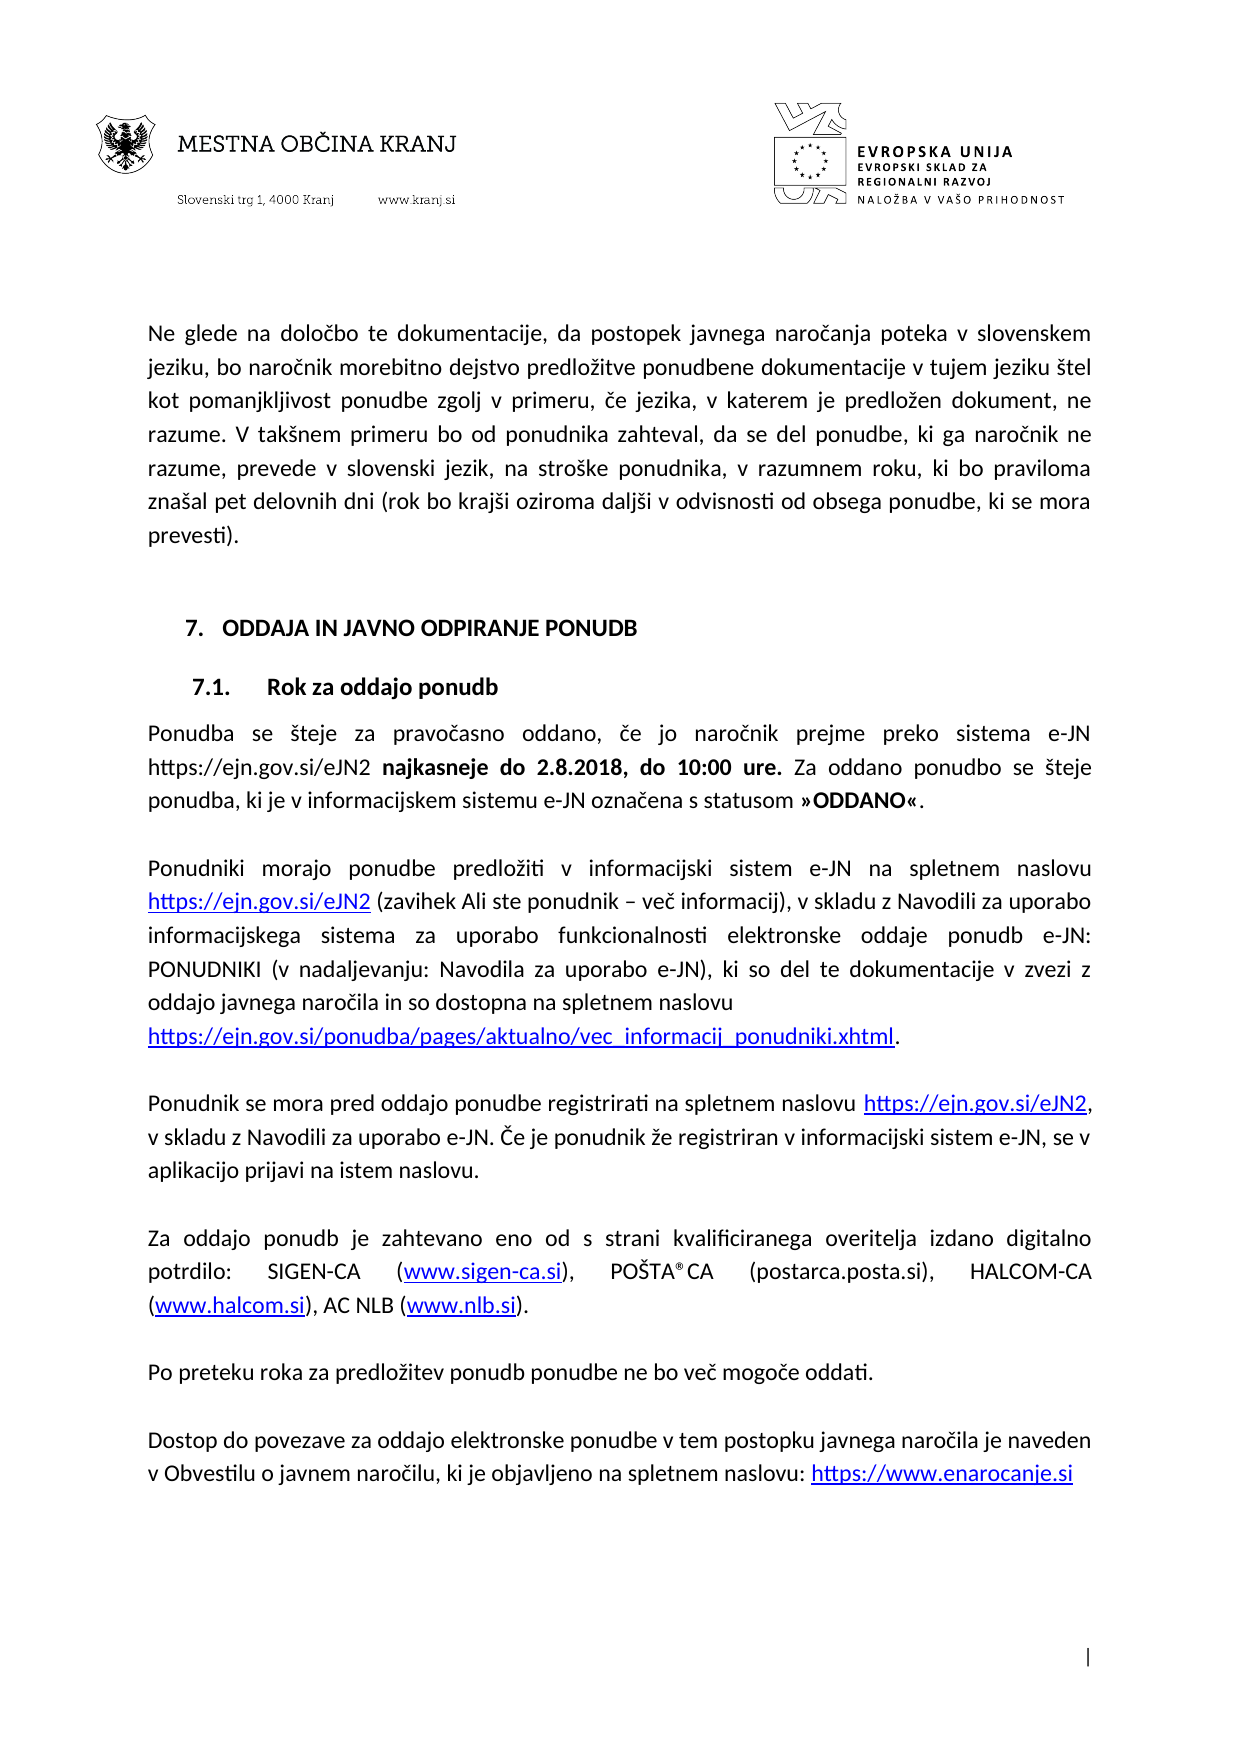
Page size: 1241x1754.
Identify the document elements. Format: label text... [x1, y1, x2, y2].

subtitle Rok za oddajo ponudb [192, 671, 1093, 701]
text Za oddajo ponudb je zahtevano eno od s strani kvalificiranega overitelja izdano digitalno potrdilo: SIGEN-CA (www.sigen-ca.si), POŠTA®CA (postarca.posta.si), HALCOM-CA (www.halcom.si), AC NLB (www.nlb.si). [148, 1223, 1093, 1319]
text Ponudnik se mora pred oddajo ponudbe registrirati na spletnem naslovu https://ejn.gov.si/eJN2, v skladu z Navodili za uporabo e-JN. Če je ponudnik že registriran v informacijski sistem e-JN, se v aplikacijo prijavi na istem naslovu. [148, 1088, 1093, 1185]
text Dostop do povezave za oddajo elektronske ponudbe v tem postopku javnega naročila je naveden v Obvestilu o javnem naročilu, ki je objavljeno na spletnem naslovu: https://www.enarocanje.si [148, 1425, 1093, 1488]
text Ne glede na določbo te dokumentacije, da postopek javnega naročanja poteka v slovenskem jeziku, bo naročnik morebitno dejstvo predložitve ponudbene dokumentacije v tujem jeziku štel kot pomanjkljivost ponudbe zgolj v primeru, če jezika, v katerem je predložen dokument, ne razume. V takšnem primeru bo od ponudnika zahteval, da se del ponudbe, ki ga naročnik ne razume, prevede v slovenski jezik, na stroške ponudnika, v razumnem roku, ki bo praviloma znašal pet delovnih dni (rok bo krajši oziroma daljši v odvisnosti od obsega ponudbe, ki se mora prevesti). [148, 318, 1093, 549]
picture [0, 0, 1241, 263]
text Ponudba se šteje za pravočasno oddano, če jo naročnik prejme preko sistema e-JN https://ejn.gov.si/eJN2 najkasneje do , do 10:00 ure. Za oddano ponudbo se šteje ponudba, ki je v informacijskem sistemu e-JN označena s statusom »ODDANO«. [148, 718, 1093, 815]
text Po preteku roka za predložitev ponudb ponudbe ne bo več mogoče oddati. [148, 1357, 1093, 1387]
subtitle ODDAJA IN JAVNO ODPIRANJE PONUDB [185, 612, 1093, 643]
text https://ejn.gov.si/ponudba/pages/aktualno/vec_informacij_ponudniki.xhtml. [148, 1021, 1093, 1050]
text Ponudniki morajo ponudbe predložiti v informacijski sistem e-JN na spletnem naslovu https://ejn.gov.si/eJN2 (zavihek Ali ste ponudnik – več informacij), v skladu z Navodili za uporabo informacijskega sistema za uporabo funkcionalnosti elektronske oddaje ponudb e-JN: PONUDNIKI (v nadaljevanju: Navodila za uporabo e-JN), ki so del te dokumentacije v zvezi z oddajo javnega naročila in so dostopna na spletnem naslovu [148, 853, 1093, 1017]
